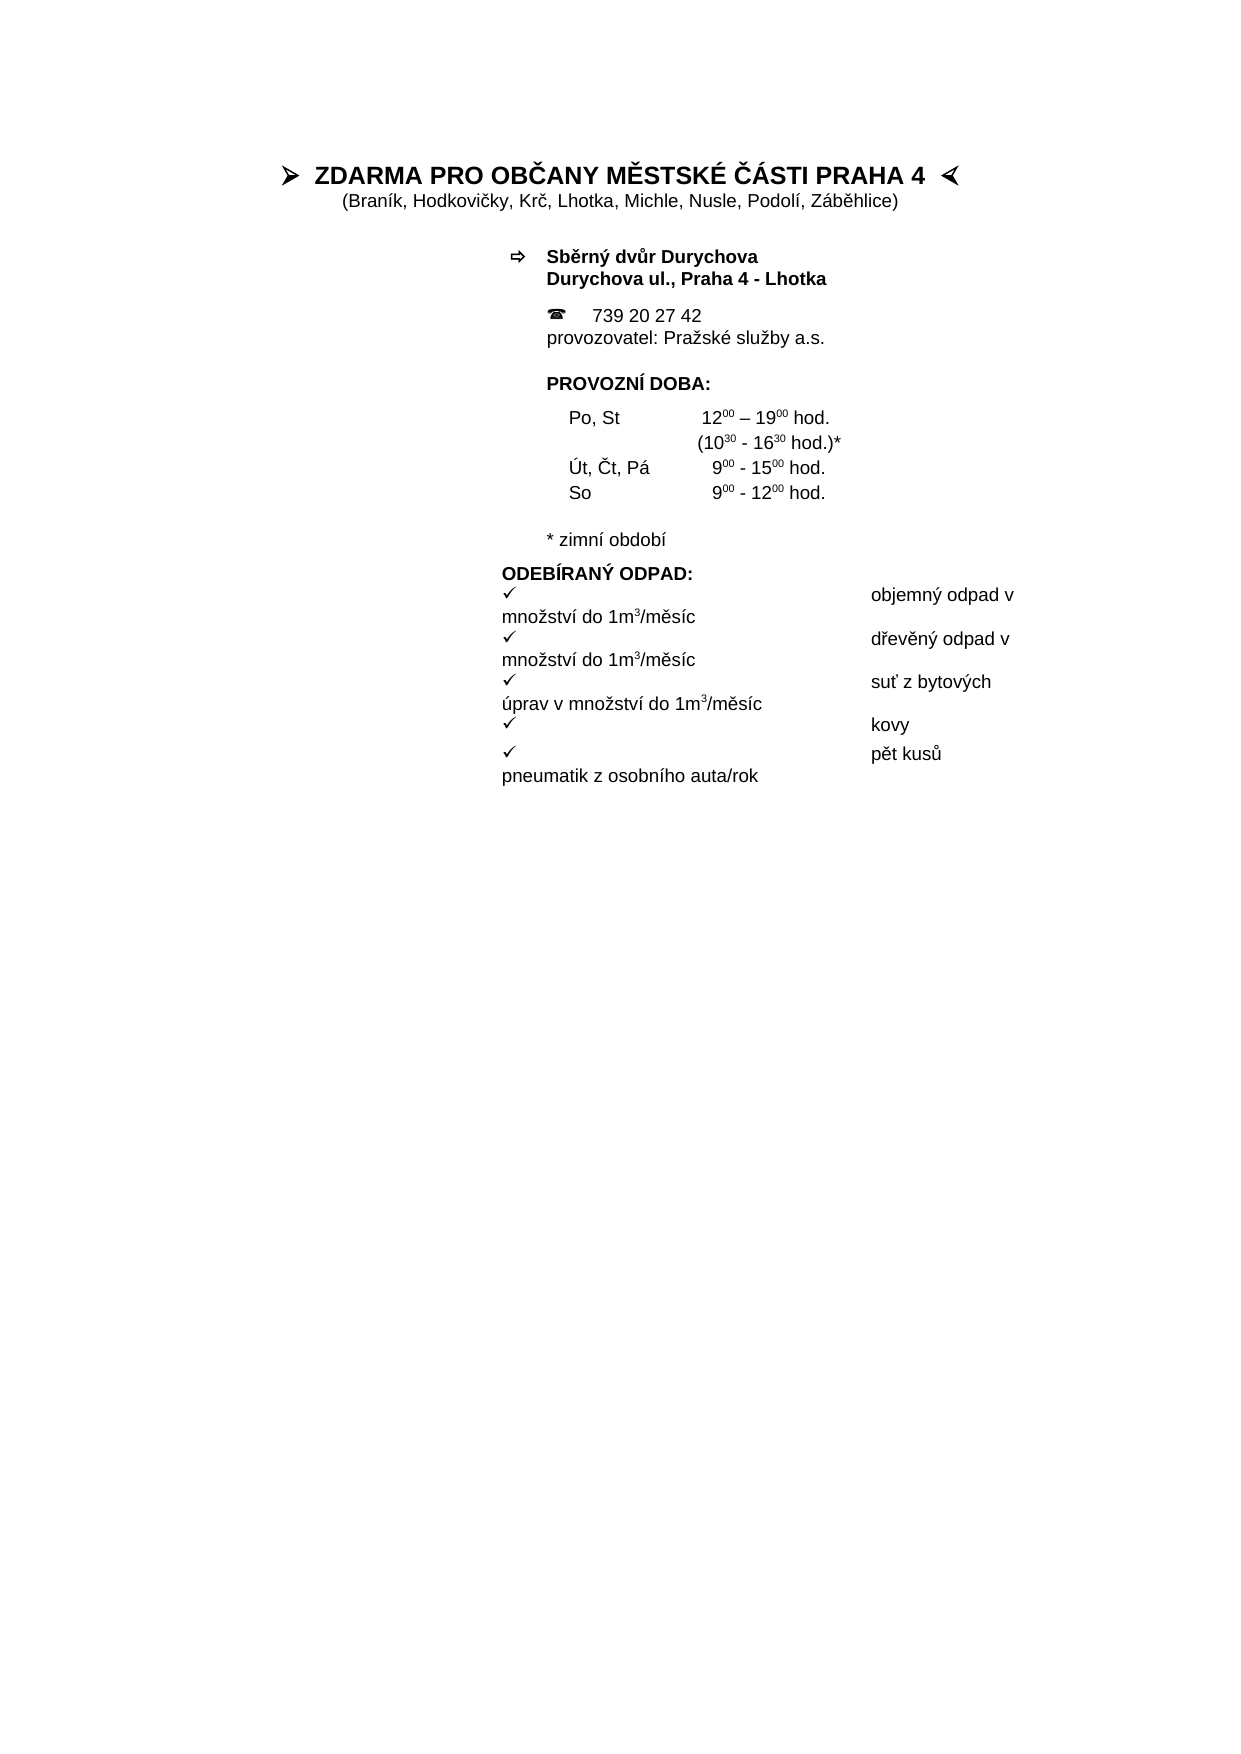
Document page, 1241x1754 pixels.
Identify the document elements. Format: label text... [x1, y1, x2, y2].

text zdarma pro občany Městské části Praha 4 [148, 161, 1093, 190]
table_cell PROVOZNÍ DOBA: [502, 361, 1093, 407]
table_cell objemný odpad v množství do 1m3/měsíc [494, 584, 1033, 627]
table_cell Út, Čt, Pá 900 - 1500 hod. [502, 457, 1093, 482]
table_cell Po, St 1200 – 1900 hod. [502, 407, 1093, 432]
table_cell dřevěný odpad v množství do 1m3/měsíc [494, 628, 1033, 671]
text (Braník, Hodkovičky, Krč, Lhotka, Michle, Nusle, Podolí, Záběhlice) [148, 190, 1093, 212]
table_cell So 900 - 1200 hod. [502, 482, 1093, 507]
table_cell pět kusů pneumatik z osobního auta/rok [494, 743, 1033, 786]
table_cell Durychova ul., Praha 4 - Lhotka [502, 267, 1093, 292]
table_header Sběrný dvůr Durychova [502, 233, 1093, 267]
table_cell 739 20 27 42 provozovatel: Pražské služby a.s. [502, 292, 1093, 361]
table_cell ODEBÍRANÝ ODPAD: [494, 550, 1033, 584]
table_cell (1030 - 1630 hod.)* [502, 432, 1093, 457]
table_cell suť z bytových úprav v množství do 1m3/měsíc [494, 671, 1033, 714]
table_cell kovy [494, 714, 1033, 743]
table_cell * zimní období [502, 507, 1093, 550]
